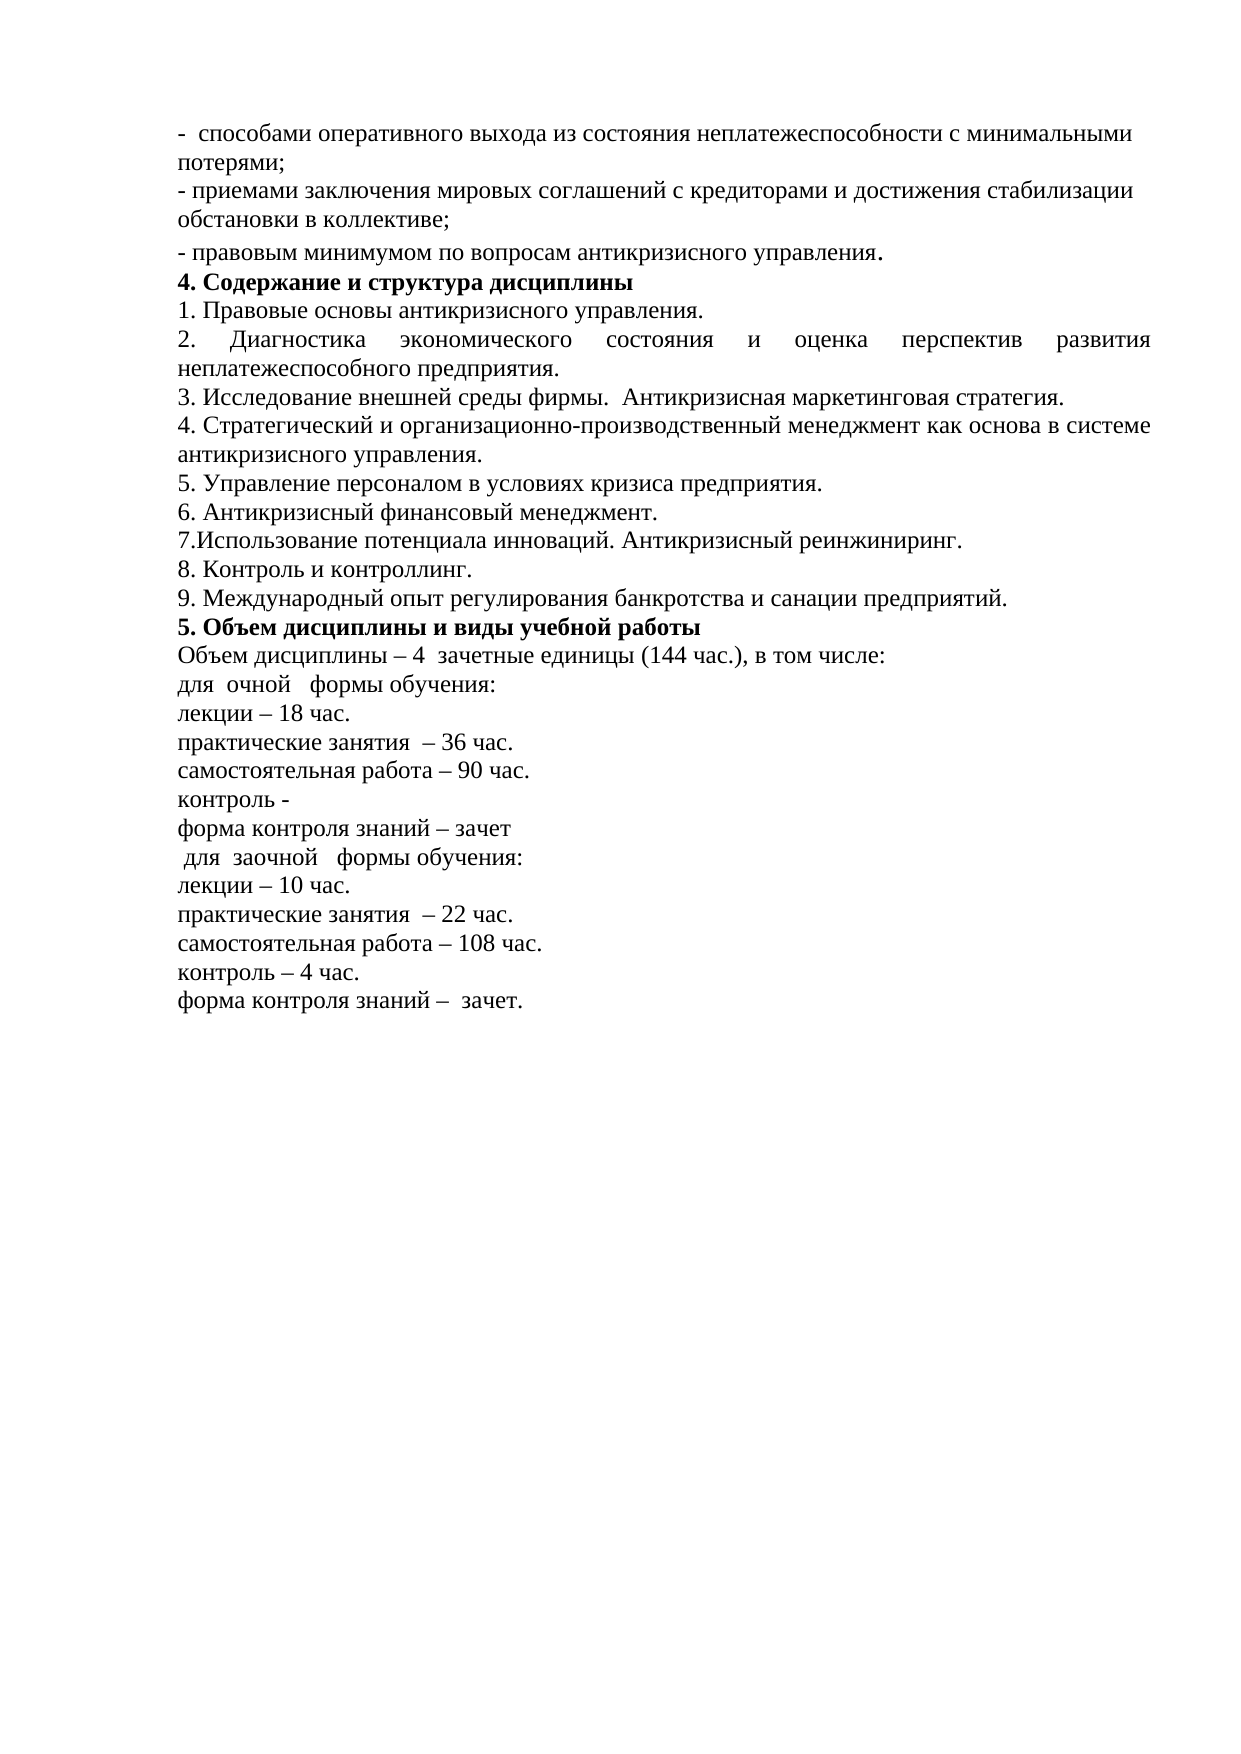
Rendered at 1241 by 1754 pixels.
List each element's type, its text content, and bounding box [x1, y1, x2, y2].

text форма контроля знаний – зачет [177, 813, 1152, 842]
text для заочной формы обучения: [177, 842, 1152, 870]
text форма контроля знаний – зачет. [177, 985, 1152, 1014]
text - приемами заключения мировых соглашений с кредиторами и достижения стабилизации обстановки в коллективе; [177, 176, 1152, 233]
text контроль - [177, 784, 1152, 813]
text лекции – 18 час. [177, 698, 1152, 727]
text - правовым минимумом по вопросам антикризисного управления. [177, 233, 1152, 267]
text контроль – 4 час. [177, 957, 1152, 985]
text Объем дисциплины – 4 зачетные единицы (144 час.), в том числе: [177, 640, 1152, 669]
text практические занятия – 22 час. [177, 899, 1152, 928]
text 1. Правовые основы антикризисного управления. [177, 295, 1152, 324]
text самостоятельная работа – 108 час. [177, 928, 1152, 957]
text 6. Антикризисный финансовый менеджмент. [177, 497, 1152, 525]
text 9. Международный опыт регулирования банкротства и санации предприятий. [177, 583, 1152, 612]
text 4. Стратегический и организационно-производственный менеджмент как основа в системе антикризисного управления. [177, 410, 1152, 468]
text 8. Контроль и контроллинг. [177, 554, 1152, 583]
text 2. Диагностика экономического состояния и оценка перспектив развития неплатежеспособного предприятия. [177, 324, 1152, 382]
text самостоятельная работа – 90 час. [177, 755, 1152, 784]
text 5. Управление персоналом в условиях кризиса предприятия. [177, 468, 1152, 497]
text 3. Исследование внешней среды фирмы. Антикризисная маркетинговая стратегия. [177, 382, 1152, 410]
text практические занятия – 36 час. [177, 727, 1152, 755]
text 4. Содержание и структура дисциплины [177, 267, 1152, 295]
text - способами оперативного выхода из состояния неплатежеспособности с минимальными потерями; [177, 118, 1152, 176]
text лекции – 10 час. [177, 870, 1152, 899]
text для очной формы обучения: [177, 669, 1152, 698]
text 5. Объем дисциплины и виды учебной работы [177, 612, 1152, 640]
text 7.Использование потенциала инноваций. Антикризисный реинжиниринг. [177, 525, 1152, 554]
